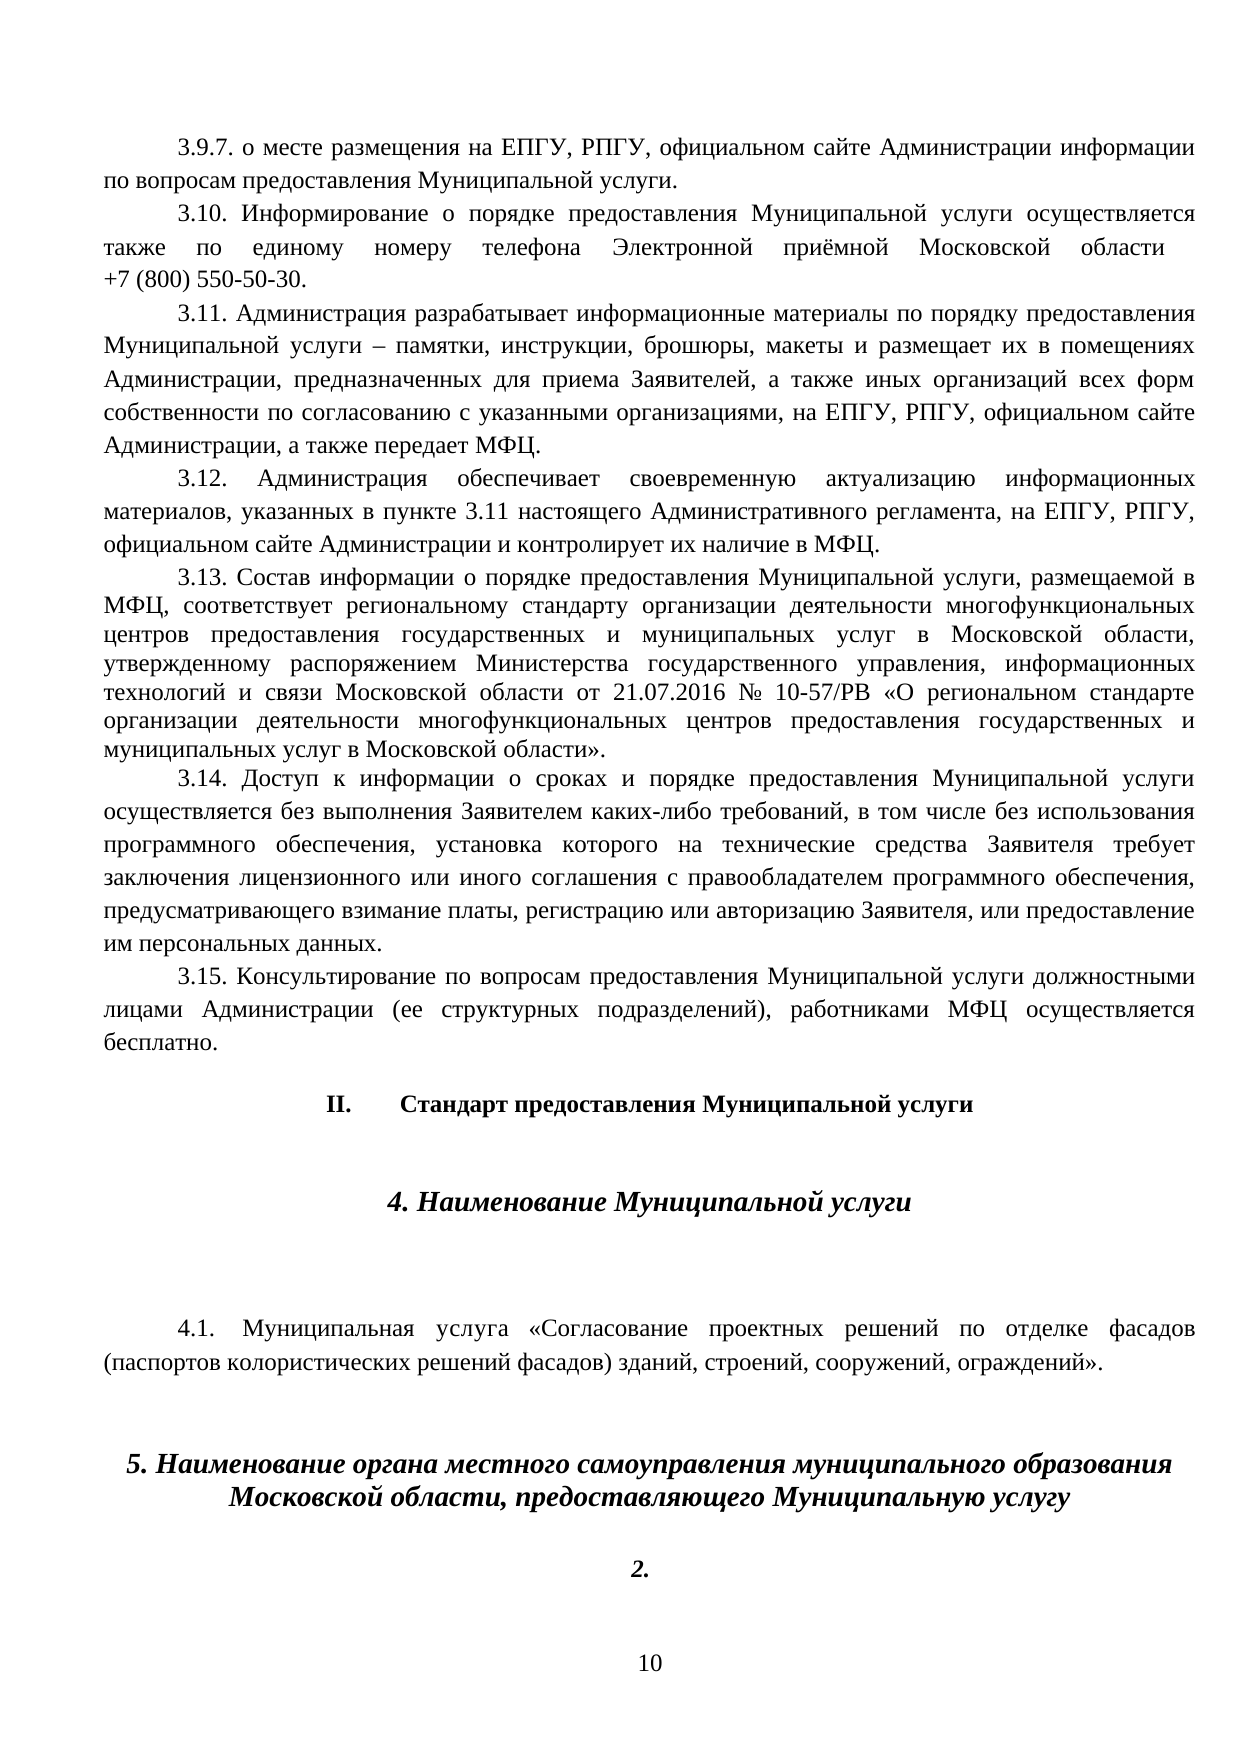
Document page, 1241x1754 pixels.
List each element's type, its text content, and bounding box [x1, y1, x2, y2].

list 3.15. Консультирование по вопросам предоставления Муниципальной услуги должностными лицами Администрации (ее структурных подразделений), работниками МФЦ осуществляется бесплатно. [103, 961, 1196, 1056]
list 3.11. Администрация разрабатывает информационные материалы по порядку предоставления Муниципальной услуги – памятки, инструкции, брошюры, макеты и размещает их в помещениях Администрации, предназначенных для приема Заявителей, а также иных организаций всех форм собственности по согласованию с указанными организациями, на ЕПГУ, РПГУ, официальном сайте Администрации, а также передает МФЦ. [103, 298, 1196, 458]
list 3.14. Доступ к информации о сроках и порядке предоставления Муниципальной услуги осуществляется без выполнения Заявителем каких-либо требований, в том числе без использования программного обеспечения, установка которого на технические средства Заявителя требует заключения лицензионного или иного соглашения с правообладателем программного обеспечения, предусматривающего взимание платы, регистрацию или авторизацию Заявителя, или предоставление им персональных данных. [103, 763, 1196, 957]
text Стандарт предоставления Муниципальной услуги [103, 1089, 1196, 1118]
list 5. Наименование органа местного самоуправления муниципального образования Московской области, предоставляющего Муниципальную услугу [103, 1446, 1196, 1513]
list 3.9.7. о месте размещения на ЕПГУ, РПГУ, официальном сайте Администрации информации по вопросам предоставления Муниципальной услуги. [103, 132, 1196, 194]
list 4. Наименование Муниципальной услуги [103, 1184, 1196, 1217]
text 3.13. Состав информации о порядке предоставления Муниципальной услуги, размещаемой в МФЦ, соответствует региональному стандарту организации деятельности многофункциональных центров предоставления государственных и муниципальных услуг в Московской области, утвержденному распоряжением Министерства государственного управления, информационных технологий и связи Московской области от 21.07.2016 № 10-57/РВ «О региональном стандарте организации деятельности многофункциональных центров предоставления государственных и муниципальных услуг в Московской области». [103, 562, 1196, 763]
list Муниципальная услуга «Согласование проектных решений по отделке фасадов (паспортов колористических решений фасадов) зданий, строений, сооружений, ограждений». [103, 1313, 1196, 1375]
list 3.10. Информирование о порядке предоставления Муниципальной услуги осуществляется также по единому номеру телефона Электронной приёмной Московской области +7 (800) 550-50-30. [103, 198, 1196, 293]
list 3.12. Администрация обеспечивает своевременную актуализацию информационных материалов, указанных в пункте 3.11 настоящего Административного регламента, на ЕПГУ, РПГУ, официальном сайте Администрации и контролирует их наличие в МФЦ. [103, 463, 1196, 557]
